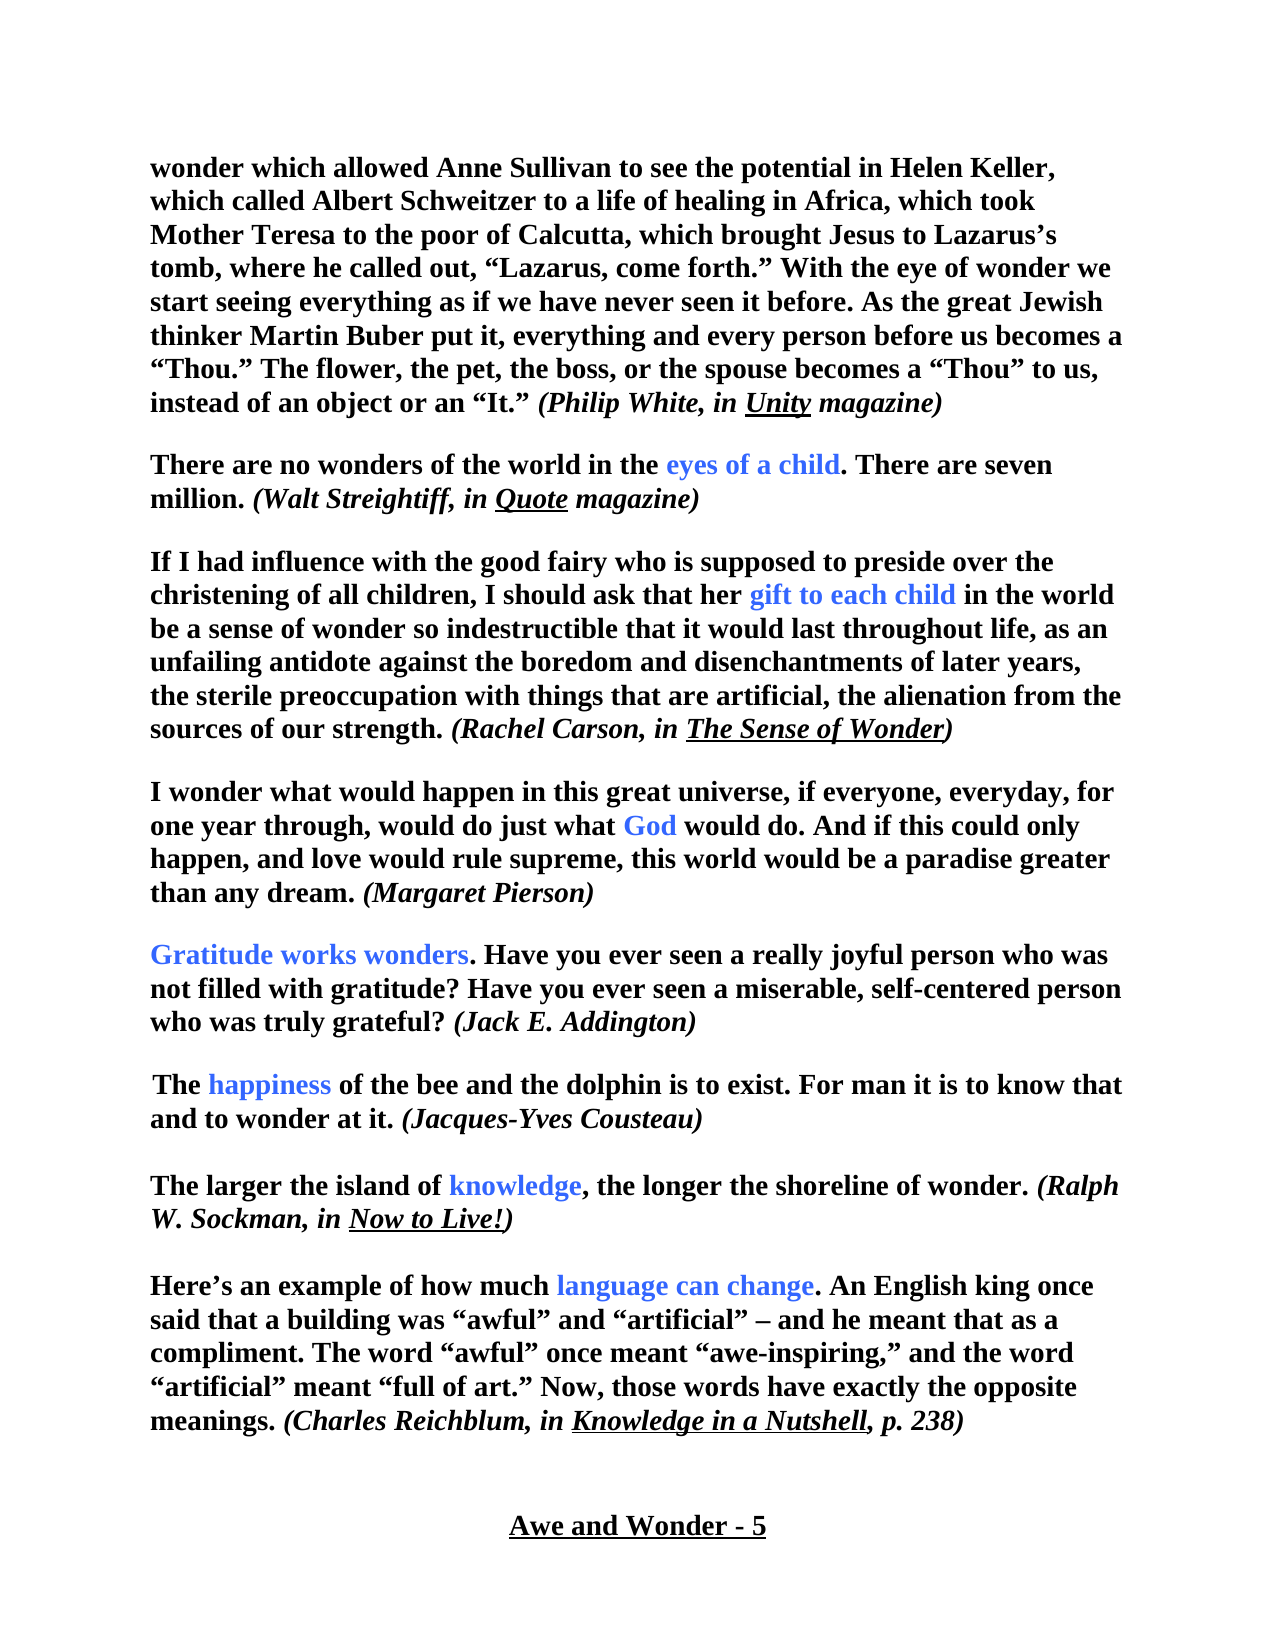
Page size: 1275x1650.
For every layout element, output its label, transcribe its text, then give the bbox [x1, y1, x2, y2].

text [150, 150, 1125, 418]
text I wonder what would happen in this great universe, if everyone, everyday, for one year through, would do just what God would do. And if this could only happen, and love would rule supreme, this world would be a paradise greater than any dream. (Margaret Pierson) [150, 774, 1125, 908]
text The larger the island of knowledge, the longer the shoreline of wonder. (Ralph W. Sockman, in Now to Live!) [150, 1168, 1125, 1235]
text There are no wonders of the world in the eyes of a child. There are seven million. (Walt Streightiff, in Quote magazine) [150, 447, 1125, 514]
text If I had influence with the good fairy who is supposed to preside over the christening of all children, I should ask that her gift to each child in the world be a sense of wonder so indestructible that it would last throughout life, as an unfailing antidote against the boredom and disenchantments of later years, the sterile preoccupation with things that are artificial, the alienation from the sources of our strength. (Rachel Carson, in The Sense of Wonder) [150, 544, 1125, 745]
text The happiness of the bee and the dolphin is to exist. For man it is to know that and to wonder at it. (Jacques-Yves Cousteau) [150, 1067, 1125, 1134]
text Here’s an example of how much language can change. An English king once said that a building was “awful” and “artificial” – and he meant that as a compliment. The word “awful” once meant “awe-inspiring,” and the word “artificial” meant “full of art.” Now, those words have exactly the opposite meanings. (Charles Reichblum, in Knowledge in a Nutshell, p. 238) [150, 1268, 1125, 1436]
text Gratitude works wonders. Have you ever seen a really joyful person who was not filled with gratitude? Have you ever seen a miserable, self-centered person who was truly grateful? (Jack E. Addington) [150, 937, 1125, 1038]
